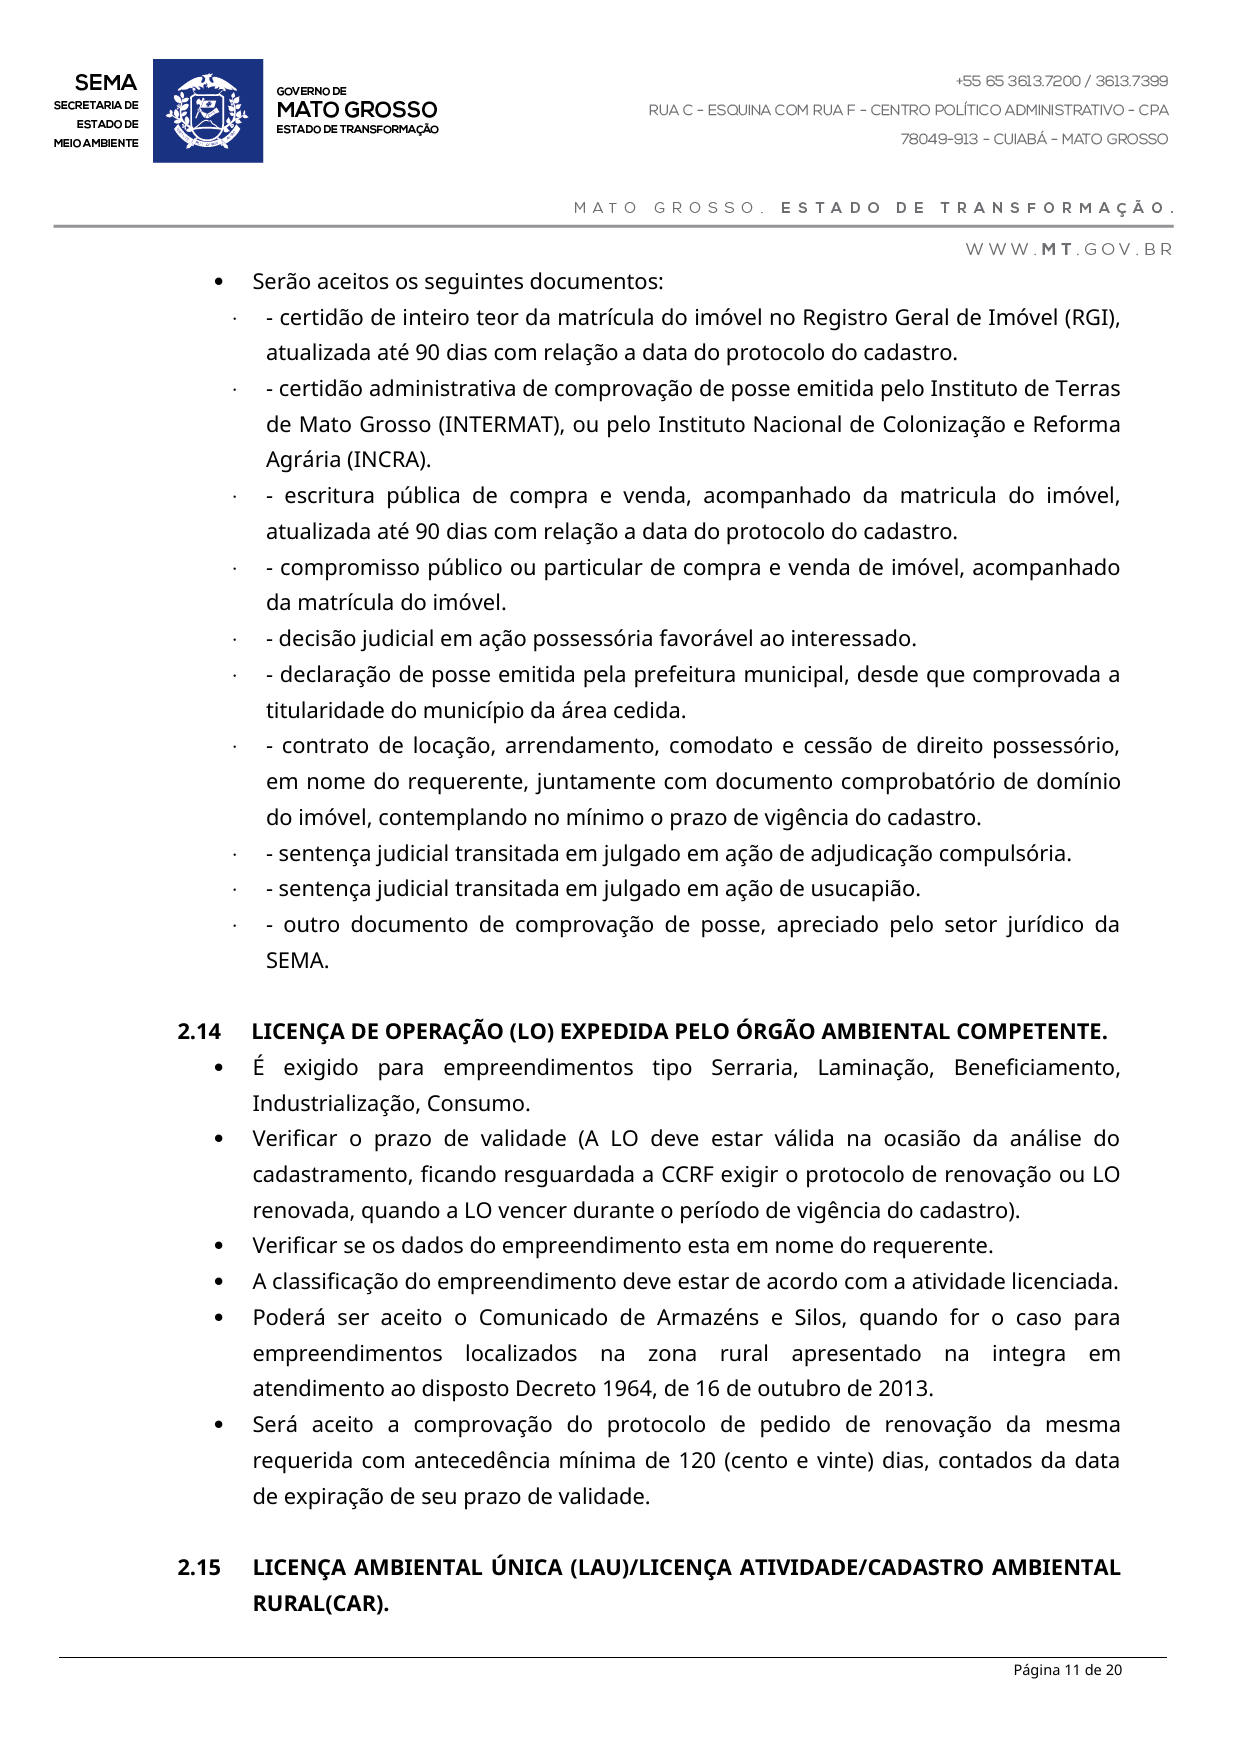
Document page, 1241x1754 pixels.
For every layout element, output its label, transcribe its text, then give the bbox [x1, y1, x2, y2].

list - decisão judicial em ação possessória favorável ao interessado. [228, 623, 1122, 653]
text 2.14 LICENÇA DE OPERAÇÃO (LO) EXPEDIDA PELO ÓRGÃO AMBIENTAL COMPETENTE. [177, 1016, 1122, 1046]
list Poderá ser aceito o Comunicado de Armazéns e Silos, quando for o caso para empreendimentos localizados na zona rural apresentado na integra em atendimento ao disposto Decreto 1964, de 16 de outubro de 2013. [215, 1302, 1122, 1403]
list - outro documento de comprovação de posse, apreciado pelo setor jurídico da SEMA. [228, 909, 1122, 974]
list - declaração de posse emitida pela prefeitura municipal, desde que comprovada a titularidade do município da área cedida. [228, 659, 1122, 724]
list A classificação do empreendimento deve estar de acordo com a atividade licenciada. [215, 1266, 1122, 1296]
picture [0, 0, 1230, 297]
list - sentença judicial transitada em julgado em ação de usucapião. [228, 873, 1122, 903]
list É exigido para empreendimentos tipo Serraria, Laminação, Beneficiamento, Industrialização, Consumo. [215, 1052, 1122, 1117]
list - contrato de locação, arrendamento, comodato e cessão de direito possessório, em nome do requerente, juntamente com documento comprobatório de domínio do imóvel, contemplando no mínimo o prazo de vigência do cadastro. [228, 730, 1122, 832]
list Será aceito a comprovação do protocolo de pedido de renovação da mesma requerida com antecedência mínima de 120 (cento e vinte) dias, contados da data de expiração de seu prazo de validade. [215, 1409, 1122, 1510]
list Verificar se os dados do empreendimento esta em nome do requerente. [215, 1231, 1122, 1260]
list - escritura pública de compra e venda, acompanhado da matricula do imóvel, atualizada até 90 dias com relação a data do protocolo do cadastro. [228, 480, 1122, 546]
list - certidão administrativa de comprovação de posse emitida pelo Instituto de Terras de Mato Grosso (INTERMAT), ou pelo Instituto Nacional de Colonização e Reforma Agrária (INCRA). [228, 373, 1122, 474]
list Serão aceitos os seguintes documentos: [215, 266, 1122, 296]
list Verificar o prazo de validade (A LO deve estar válida na ocasião da análise do cadastramento, ficando resguardada a CCRF exigir o protocolo de renovação ou LO renovada, quando a LO vencer durante o período de vigência do cadastro). [215, 1123, 1122, 1224]
list - sentença judicial transitada em julgado em ação de adjudicação compulsória. [228, 837, 1122, 867]
list - compromisso público ou particular de compra e venda de imóvel, acompanhado da matrícula do imóvel. [228, 552, 1122, 617]
text 2.15 LICENÇA AMBIENTAL ÚNICA (LAU)/LICENÇA ATIVIDADE/CADASTRO AMBIENTAL RURAL(CAR). [177, 1552, 1122, 1618]
list - certidão de inteiro teor da matrícula do imóvel no Registro Geral de Imóvel (RGI), atualizada até 90 dias com relação a data do protocolo do cadastro. [228, 302, 1122, 367]
